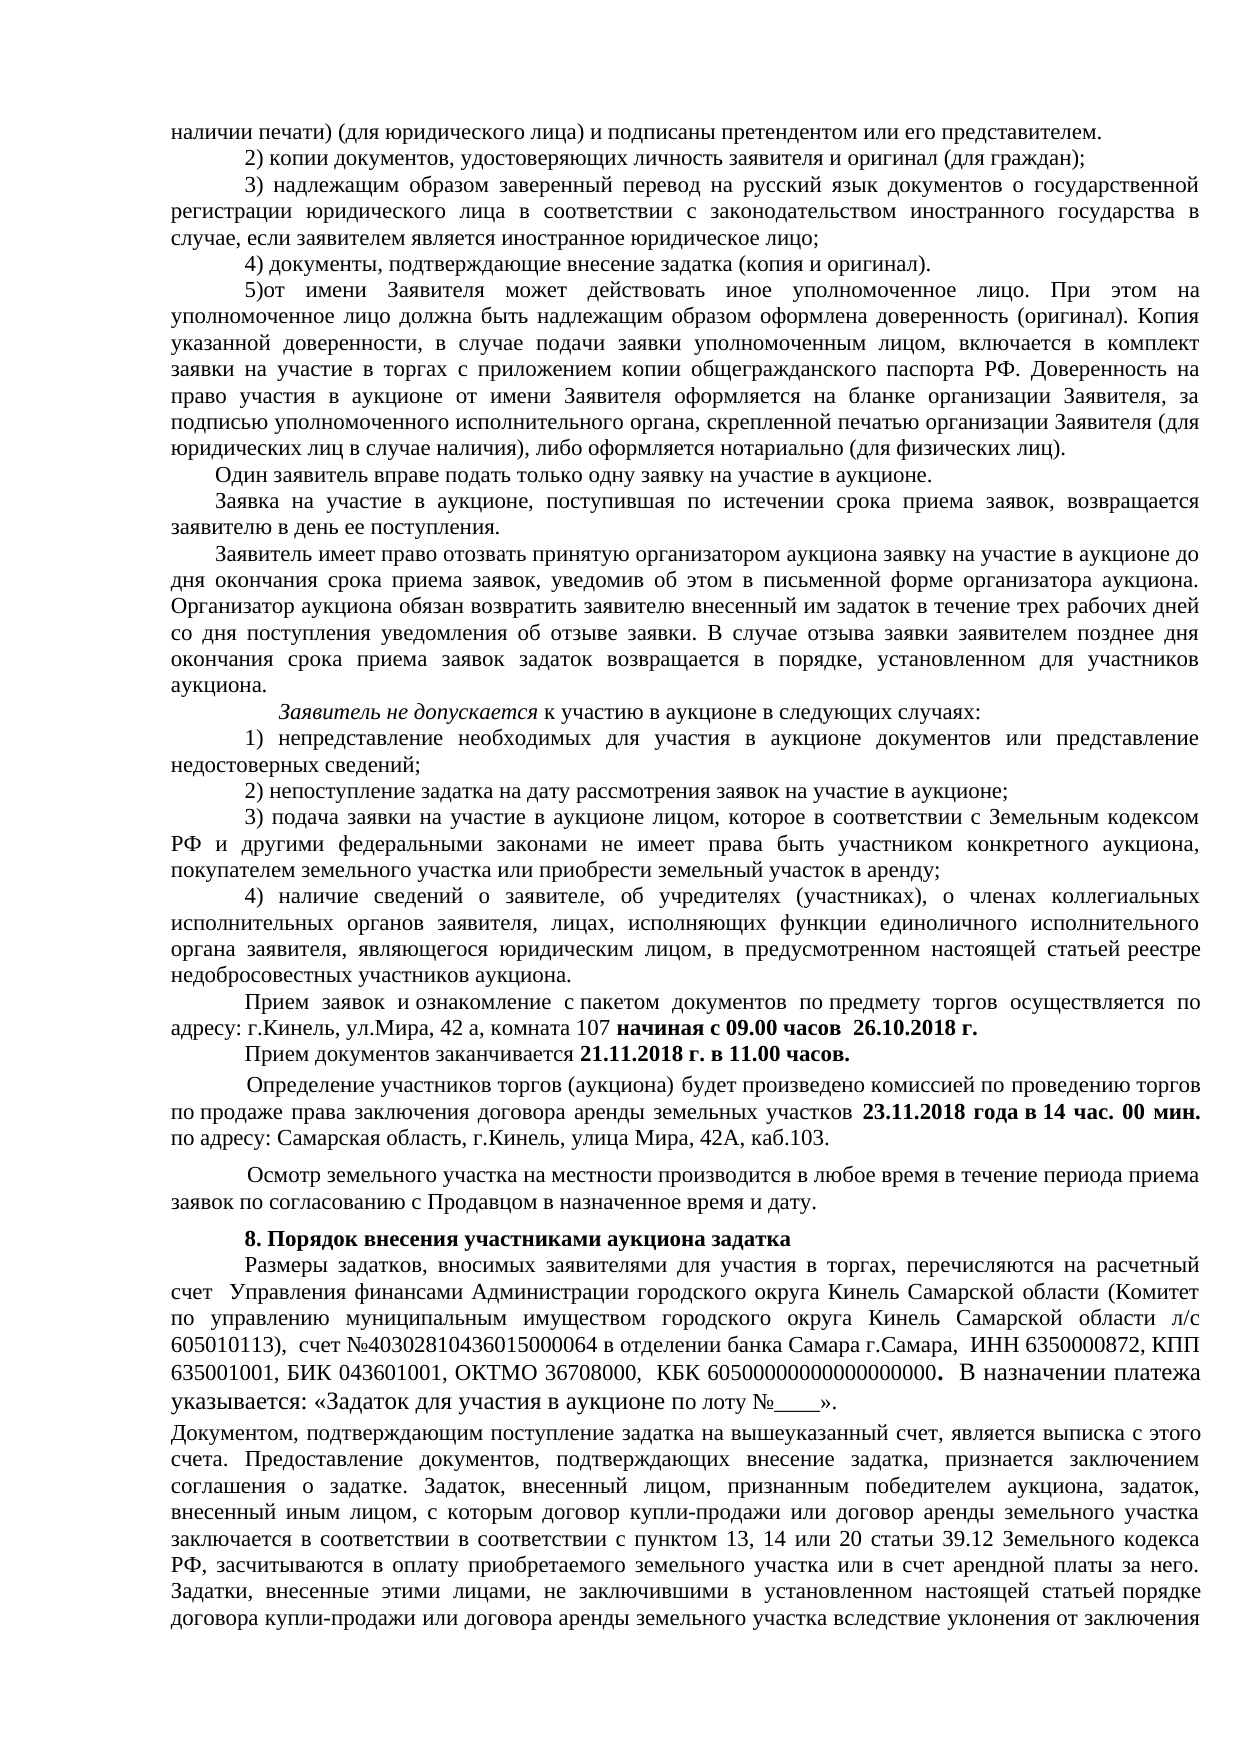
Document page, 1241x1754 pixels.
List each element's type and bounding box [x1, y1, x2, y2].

table_header [171, 118, 1201, 1630]
